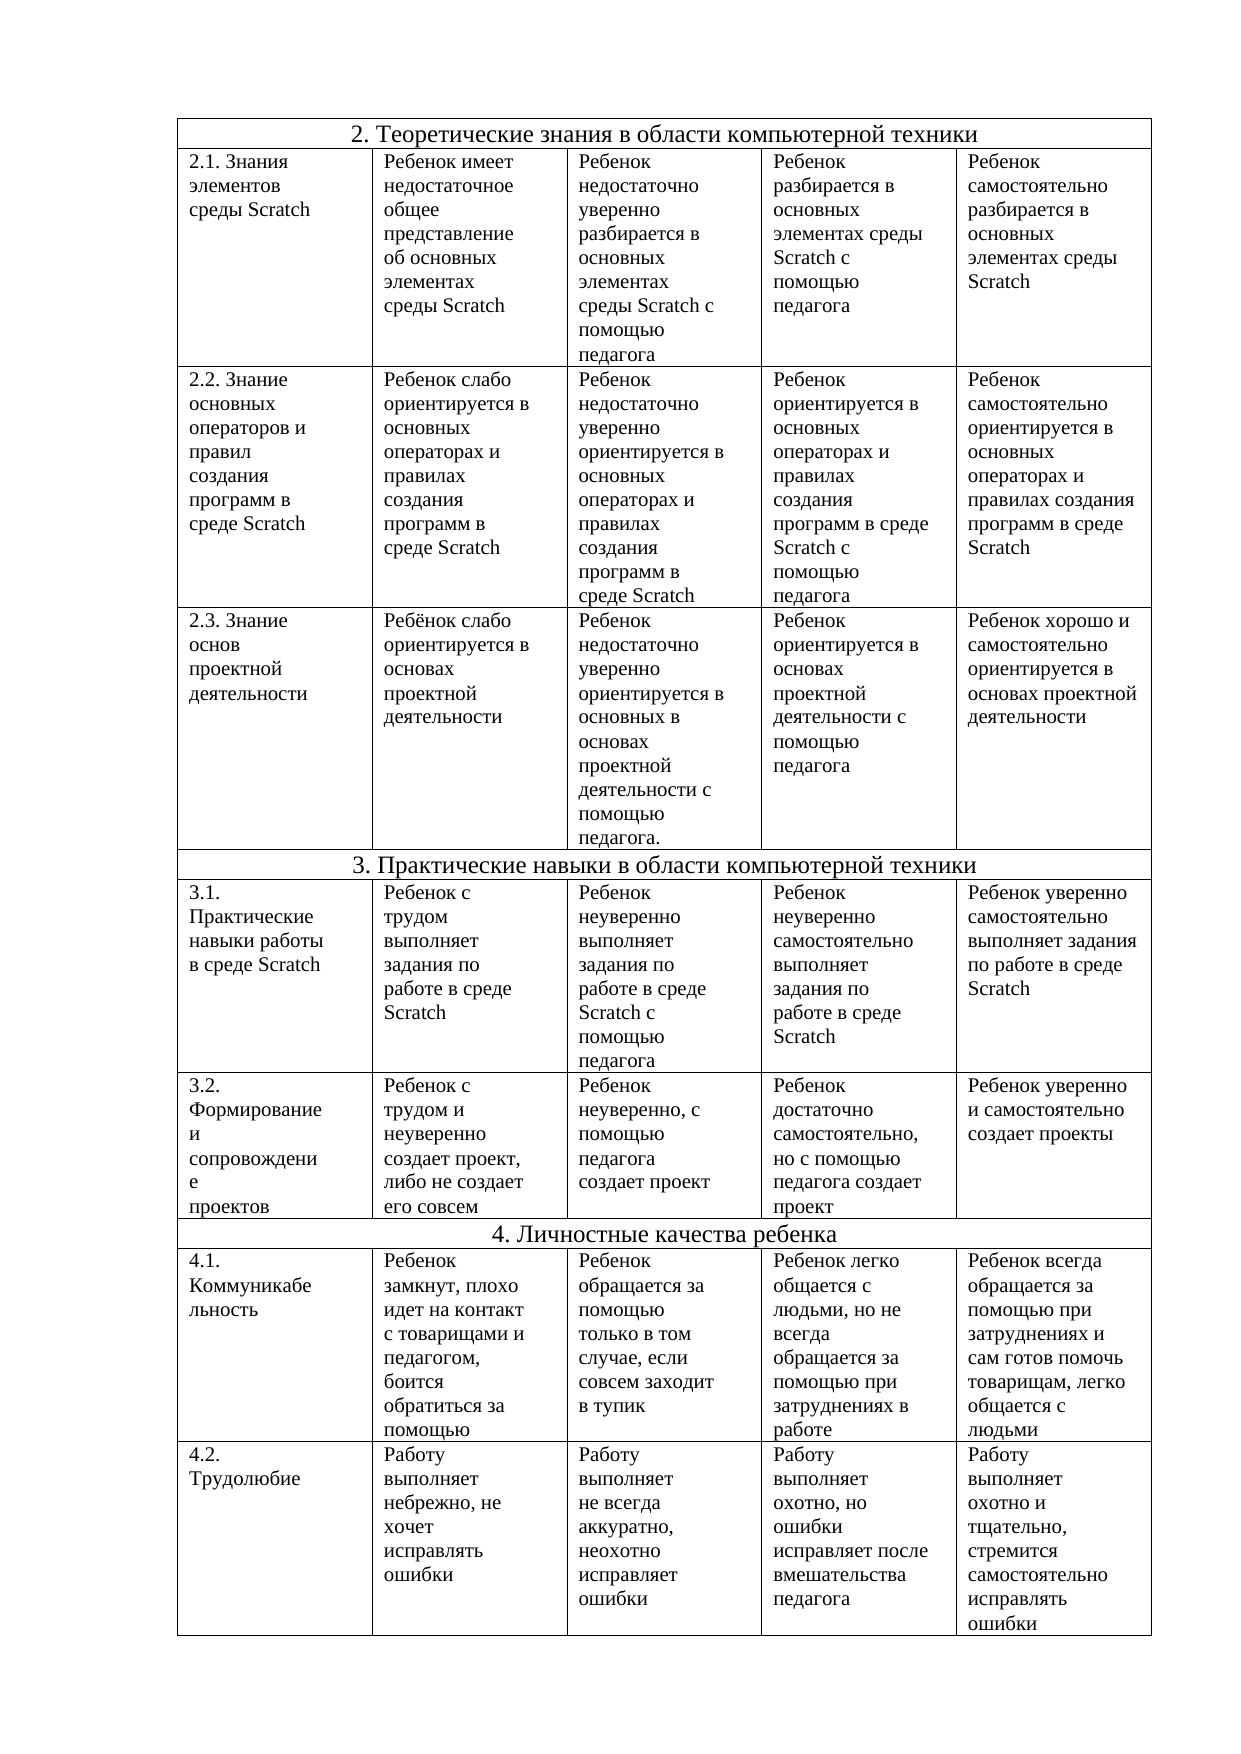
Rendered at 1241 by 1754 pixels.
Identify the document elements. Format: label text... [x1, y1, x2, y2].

table_cell 3.1. Практические навыки работы в среде Scratch [178, 880, 372, 1072]
table_cell Ребенок ориентируется в основах проектной деятельности с помощью педагога [762, 608, 956, 849]
table_cell Ребенок уверенно и самостоятельно создает проекты [957, 1073, 1151, 1218]
table_cell Работу выполняет небрежно, не хочет исправлять ошибки [373, 1442, 567, 1634]
table_cell 4.1. Коммуникабе льность [178, 1249, 372, 1441]
table_cell Ребенок слабо ориентируется в основных операторах и правилах создания программ в среде Scratch [373, 367, 567, 607]
table_cell Ребенок неуверенно выполняет задания по работе в среде Scratch с помощью педагога [568, 880, 761, 1072]
table_cell Ребенок разбирается в основных элементах среды Scratch с помощью педагога [762, 149, 956, 366]
table_cell 2. Теоретические знания в области компьютерной техники [178, 119, 1151, 148]
table_cell Ребенок легко общается с людьми, но не всегда обращается за помощью при затруднениях в работе [762, 1249, 956, 1441]
table_cell Работу выполняет охотно и тщательно, стремится самостоятельно исправлять ошибки [957, 1442, 1151, 1634]
table_cell Ребенок хорошо и самостоятельно ориентируется в основах проектной деятельности [957, 608, 1151, 849]
table_cell Ребенок недостаточно уверенно разбирается в основных элементах среды Scratch с помощью педагога [568, 149, 761, 366]
table_cell 2.2. Знание основных операторов и правил создания программ в среде Scratch [178, 367, 372, 607]
table_cell Ребенок с трудом и неуверенно создает проект, либо не создает его совсем [373, 1073, 567, 1218]
table_cell 3. Практические навыки в области компьютерной техники [178, 850, 1151, 879]
table_cell Ребенок недостаточно уверенно ориентируется в основных в основах проектной деятельности с помощью педагога. [568, 608, 761, 849]
table_cell 3.2. Формирование и сопровождени е проектов [178, 1073, 372, 1218]
table_cell Ребенок замкнут, плохо идет на контакт с товарищами и педагогом, боится обратиться за помощью [373, 1249, 567, 1441]
table_cell 4.2. Трудолюбие [178, 1442, 372, 1634]
table_cell Ребенок недостаточно уверенно ориентируется в основных операторах и правилах создания программ в среде Scratch [568, 367, 761, 607]
table_cell Ребенок обращается за помощью только в том случае, если совсем заходит в тупик [568, 1249, 761, 1441]
table_cell Ребенок неуверенно самостоятельно выполняет задания по работе в среде Scratch [762, 880, 956, 1072]
table_cell Работу выполняет охотно, но ошибки исправляет после вмешательства педагога [762, 1442, 956, 1634]
table_cell Ребенок уверенно самостоятельно выполняет задания по работе в среде Scratch [957, 880, 1151, 1072]
table_cell Ребенок самостоятельно разбирается в основных элементах среды Scratch [957, 149, 1151, 366]
table_cell 2.1. Знания элементов среды Scratch [178, 149, 372, 366]
table_cell Ребенок ориентируется в основных операторах и правилах создания программ в среде Scratch с помощью педагога [762, 367, 956, 607]
table_cell 2.3. Знание основ проектной деятельности [178, 608, 372, 849]
table_cell Ребенок достаточно самостоятельно, но с помощью педагога создает проект [762, 1073, 956, 1218]
table_cell 4. Личностные качества ребенка [178, 1219, 1151, 1247]
table_cell Ребенок имеет недостаточное общее представление об основных элементах среды Scratch [373, 149, 567, 366]
table_cell Ребенок неуверенно, с помощью педагога создает проект [568, 1073, 761, 1218]
table_cell Ребёнок слабо ориентируется в основах проектной деятельности [373, 608, 567, 849]
table_cell Ребенок с трудом выполняет задания по работе в среде Scratch [373, 880, 567, 1072]
table_cell Ребенок всегда обращается за помощью при затруднениях и сам готов помочь товарищам, легко общается с людьми [957, 1249, 1151, 1441]
table_cell Ребенок самостоятельно ориентируется в основных операторах и правилах создания программ в среде Scratch [957, 367, 1151, 607]
table_cell Работу выполняет не всегда аккуратно, неохотно исправляет ошибки [568, 1442, 761, 1634]
